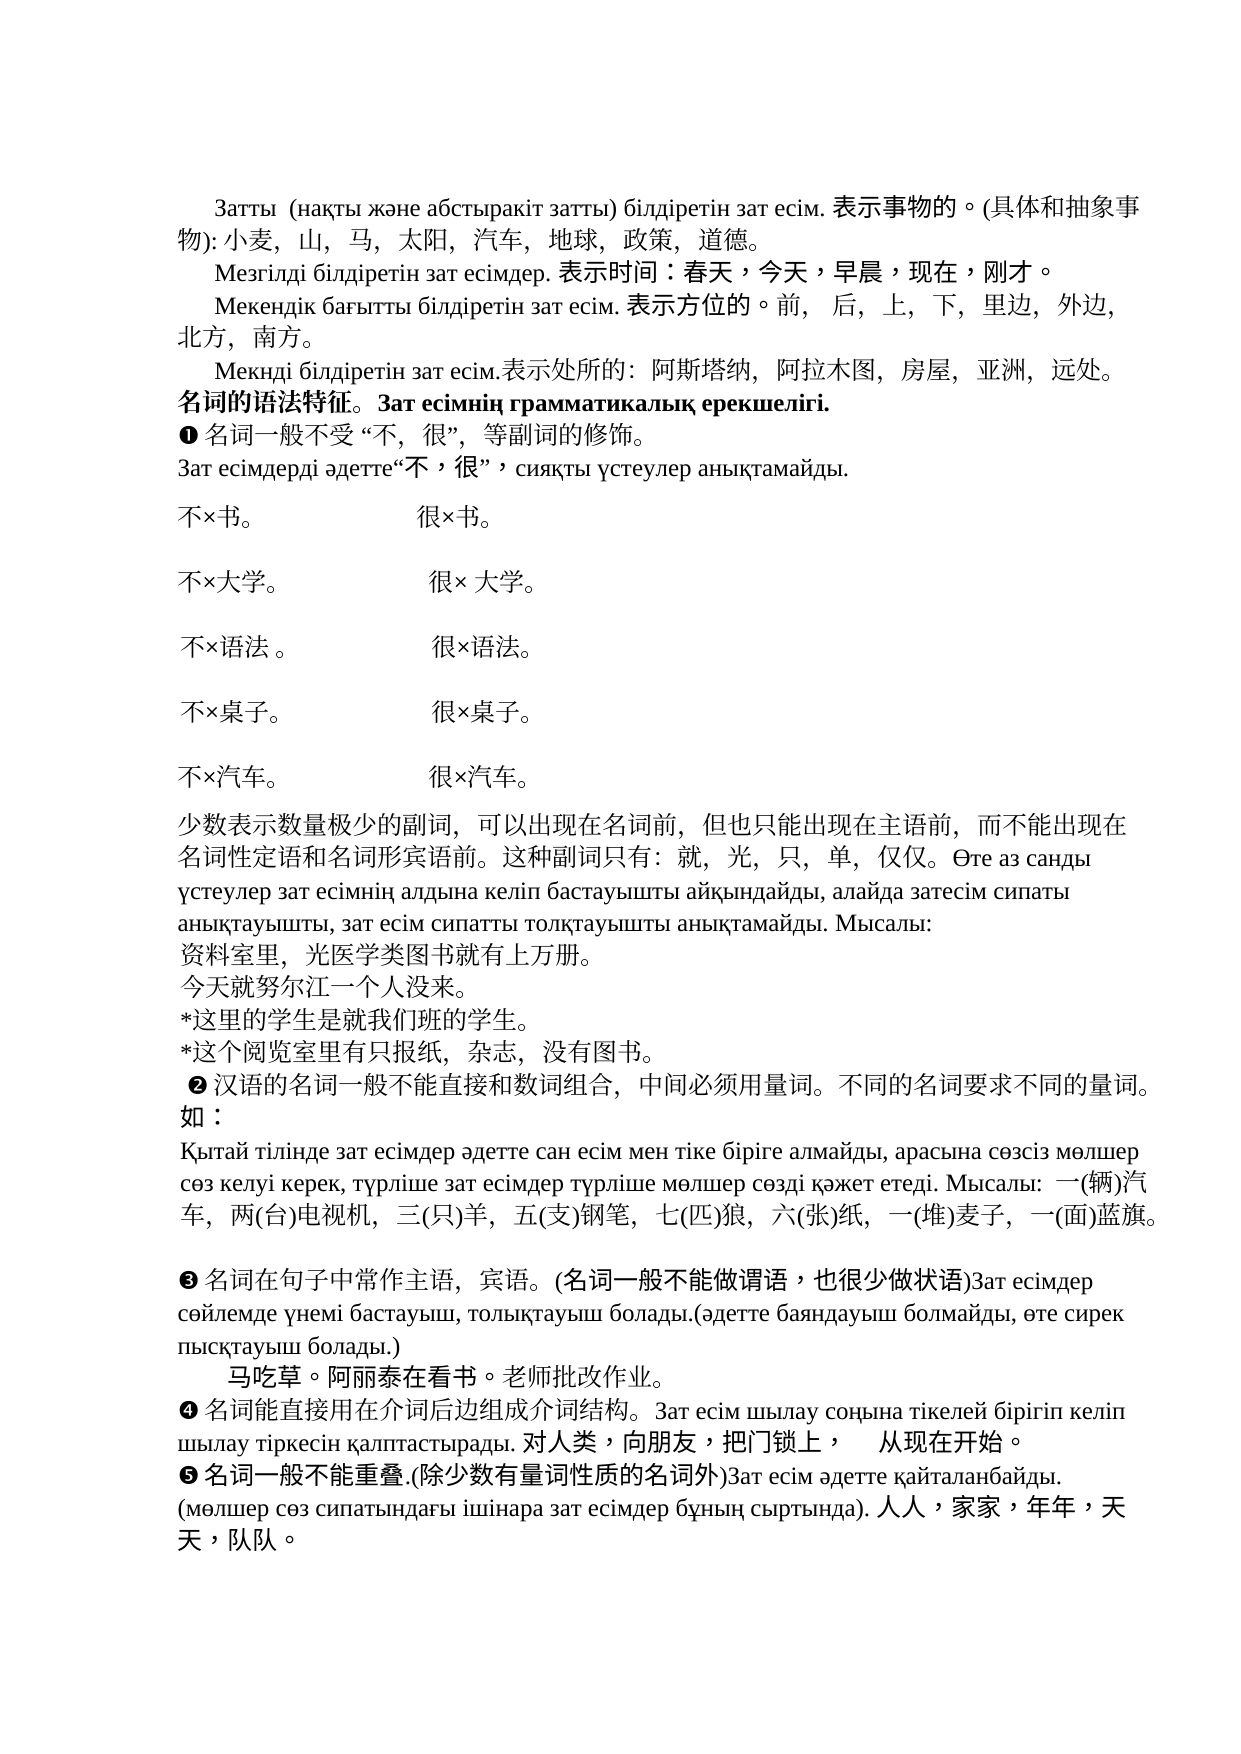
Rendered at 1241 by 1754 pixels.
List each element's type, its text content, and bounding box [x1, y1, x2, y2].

text 马吃草。阿丽泰在看书。老师批改作业。 [177, 1361, 1152, 1394]
text 名词一般不能重叠.(除少数有量词性质的名词外)Зат есім әдетте қайталанбайды.(мөлшер сөз сипатындағы ішінара зат есімдер бұның сыртында). 人人，家家，年年，天天，队队。 [177, 1459, 1152, 1556]
text *这里的学生是就我们班的学生。 [180, 1004, 1152, 1036]
text 不×书。 很×书。 [177, 484, 1152, 549]
text 名词在句子中常作主语，宾语。(名词一般不能做谓语，也很少做状语)Зат есімдер сөйлемде үнемі бастауыш, толықтауыш болады.(әдетте баяндауыш болмайды, өте сирек пысқтауыш болады.) [177, 1264, 1152, 1361]
text Мекендік бағытты білдіретін зат есім. 表示方位的。前， 后，上，下，里边，外边，北方，南方。 [177, 289, 1152, 354]
text 名词能直接用在介词后边组成介词结构。Зат есім шылау соңына тікелей бірігіп келіп шылау тіркесін қалптастырады. 对人类，向朋友，把门锁上， 从现在开始。 [177, 1394, 1152, 1459]
text 今天就努尔江一个人没来。 [180, 971, 1152, 1004]
text Мезгілді білдіретін зат есімдер. 表示时间：春天，今天，早晨，现在，刚才。 [177, 256, 1152, 289]
text 不×汽车。 很×汽车。 [177, 744, 1152, 809]
text 不×大学。 很× 大学。 [177, 549, 1152, 614]
text 汉语的名词一般不能直接和数词组合，中间必须用量词。不同的名词要求不同的量词。如： [180, 1069, 1152, 1134]
text Қытай тілінде зат есімдер әдетте сан есім мен тіке біріге алмайды, арасына сөзсіз мөлшер сөз келуі керек, түрліше зат есімдер түрліше мөлшер сөзді қәжет етеді. Мысалы: 一(辆)汽车，两(台)电视机，三(只)羊，五(支)钢笔，七(匹)狼，六(张)纸，一(堆)麦子，一(面)蓝旗。 [180, 1134, 1152, 1264]
text *这个阅览室里有只报纸，杂志，没有图书。 [180, 1036, 1152, 1069]
text 不×语法 。 很×语法。 [180, 614, 1152, 679]
text 资料室里，光医学类图书就有上万册。 [180, 939, 1152, 971]
text 少数表示数量极少的副词，可以出现在名词前，但也只能出现在主语前，而不能出现在名词性定语和名词形宾语前。这种副词只有：就，光，只，单，仅仅。Өте аз санды үстеулер зат есімнің алдына келіп бастауышты айқындайды, алайда затесім сипаты анықтауышты, зат есім сипатты толқтауышты анықтамайды. Мысалы: [177, 809, 1152, 939]
text 名词的语法特征。Зат есімнің грамматикалық ерекшелігі. [177, 386, 1152, 419]
text Зат есімдерді әдетте“不，很”，сияқты үстеулер анықтамайды. [177, 451, 1152, 484]
text 不×桌子。 很×桌子。 [180, 679, 1152, 744]
text Мекнді білдіретін зат есім.表示处所的：阿斯塔纳，阿拉木图，房屋，亚洲，远处。 [177, 354, 1152, 386]
text Затты (нақты және абстыракіт затты) білдіретін зат есім. 表示事物的。(具体和抽象事物): 小麦，山，马，太阳，汽车，地球，政策，道德。 [177, 191, 1152, 256]
text 名词一般不受 “不，很”，等副词的修饰。 [177, 419, 1152, 451]
